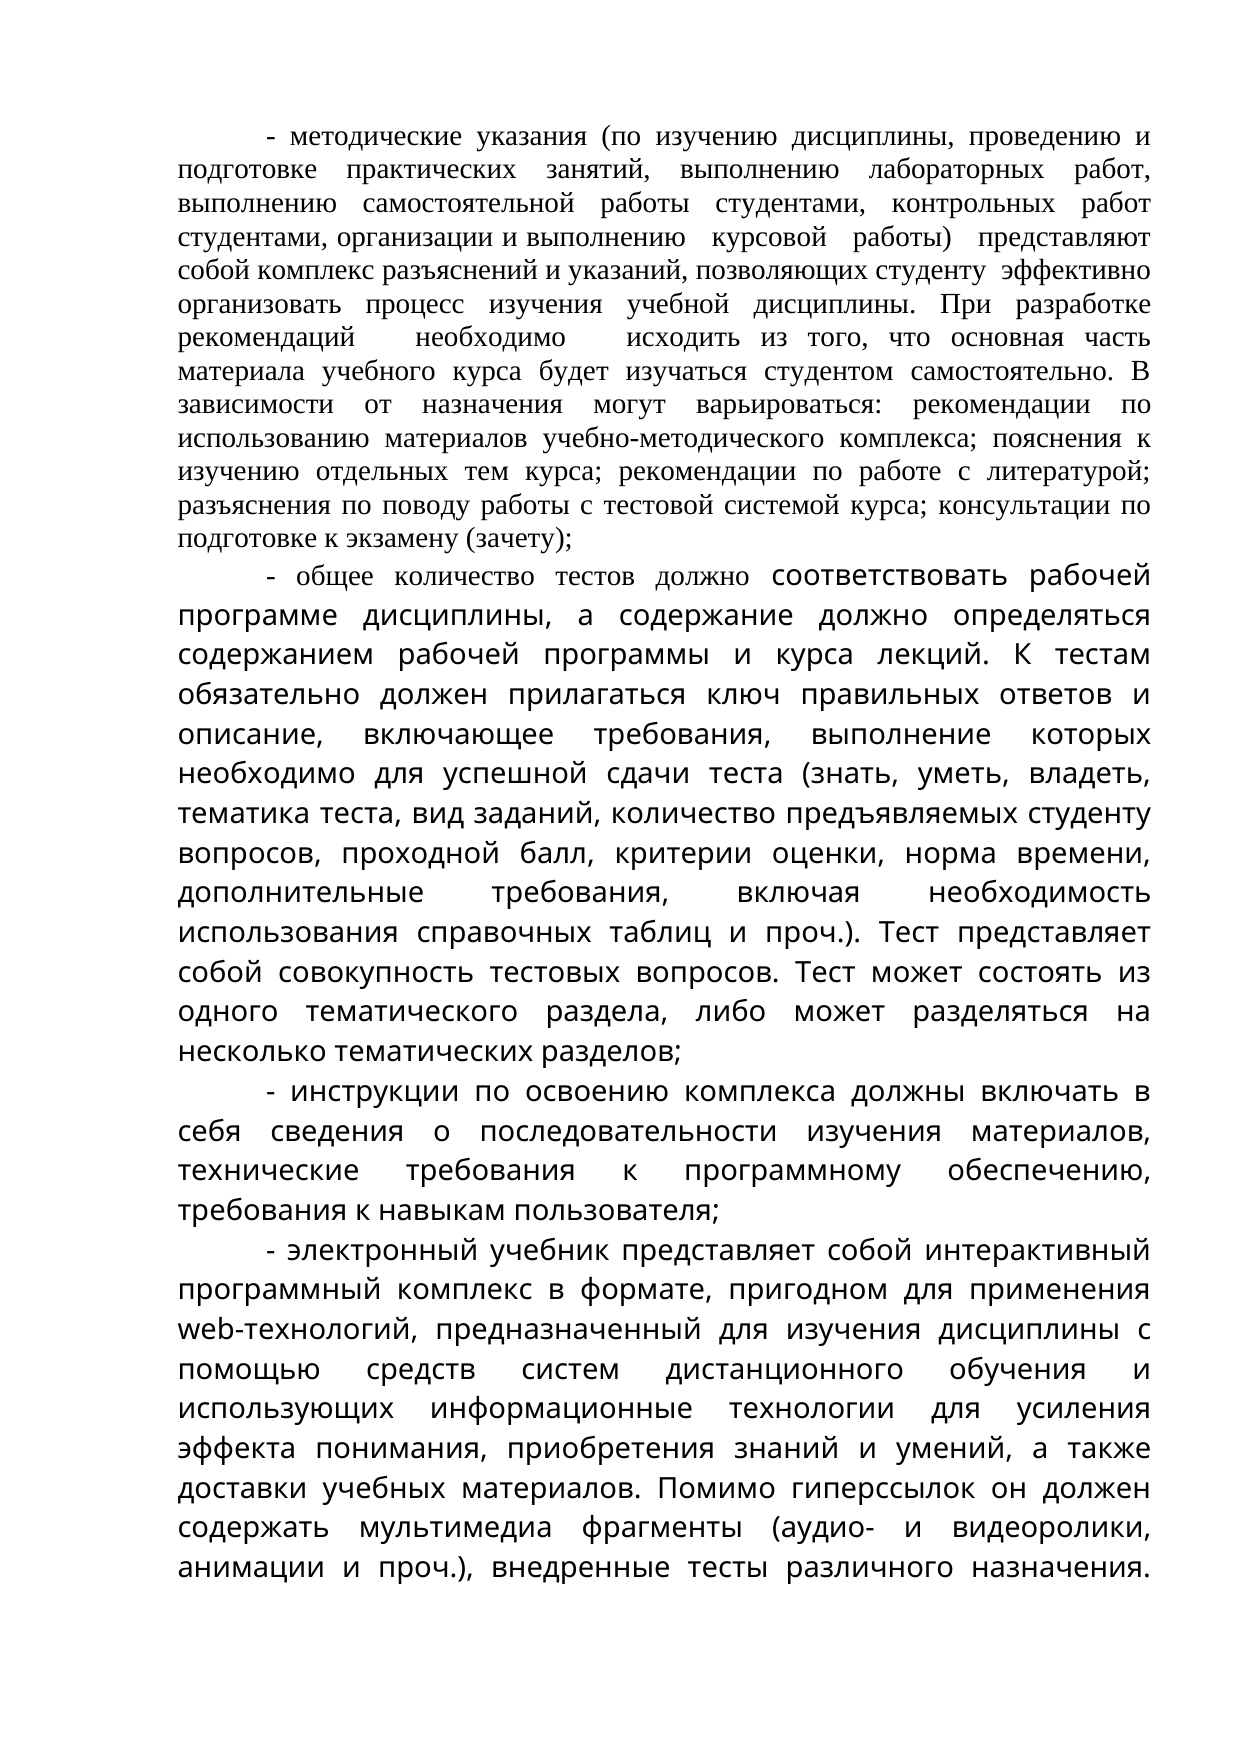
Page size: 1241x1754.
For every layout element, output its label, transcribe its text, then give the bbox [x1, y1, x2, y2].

text - инструкции по освоению комплекса должны включать в себя сведения о последовательности изучения материалов, технические требования к программному обеспечению, требования к навыкам пользователя; [177, 1070, 1152, 1229]
text - методические указания (по изучению дисциплины, проведению и подготовке практических занятий, выполнению лабораторных работ, выполнению самостоятельной работы студентами, контрольных работ студентами, организации и выполнению курсовой работы) представляют собой комплекс разъяснений и указаний, позволяющих студенту эффективно организовать процесс изучения учебной дисциплины. При разработке рекомендаций необходимо исходить из того, что основная часть материала учебного курса будет изучаться студентом самостоятельно. В зависимости от назначения могут варьироваться: рекомендации по использованию материалов учебно-методического комплекса; пояснения к изучению отдельных тем курса; рекомендации по работе с литературой; разъяснения по поводу работы с тестовой системой курса; консультации по подготовке к экзамену (зачету); [177, 118, 1152, 554]
text - общее количество тестов должно соответствовать рабочей программе дисциплины, а содержание должно определяться содержанием рабочей программы и курса лекций. К тестам обязательно должен прилагаться ключ правильных ответов и описание, включающее требования, выполнение которых необходимо для успешной сдачи теста (знать, уметь, владеть, тематика теста, вид заданий, количество предъявляемых студенту вопросов, проходной балл, критерии оценки, норма времени, дополнительные требования, включая необходимость использования справочных таблиц и проч.). Тест представляет собой совокупность тестовых вопросов. Тест может состоять из одного тематического раздела, либо может разделяться на несколько тематических разделов; [177, 554, 1152, 1070]
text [177, 1229, 1152, 1586]
